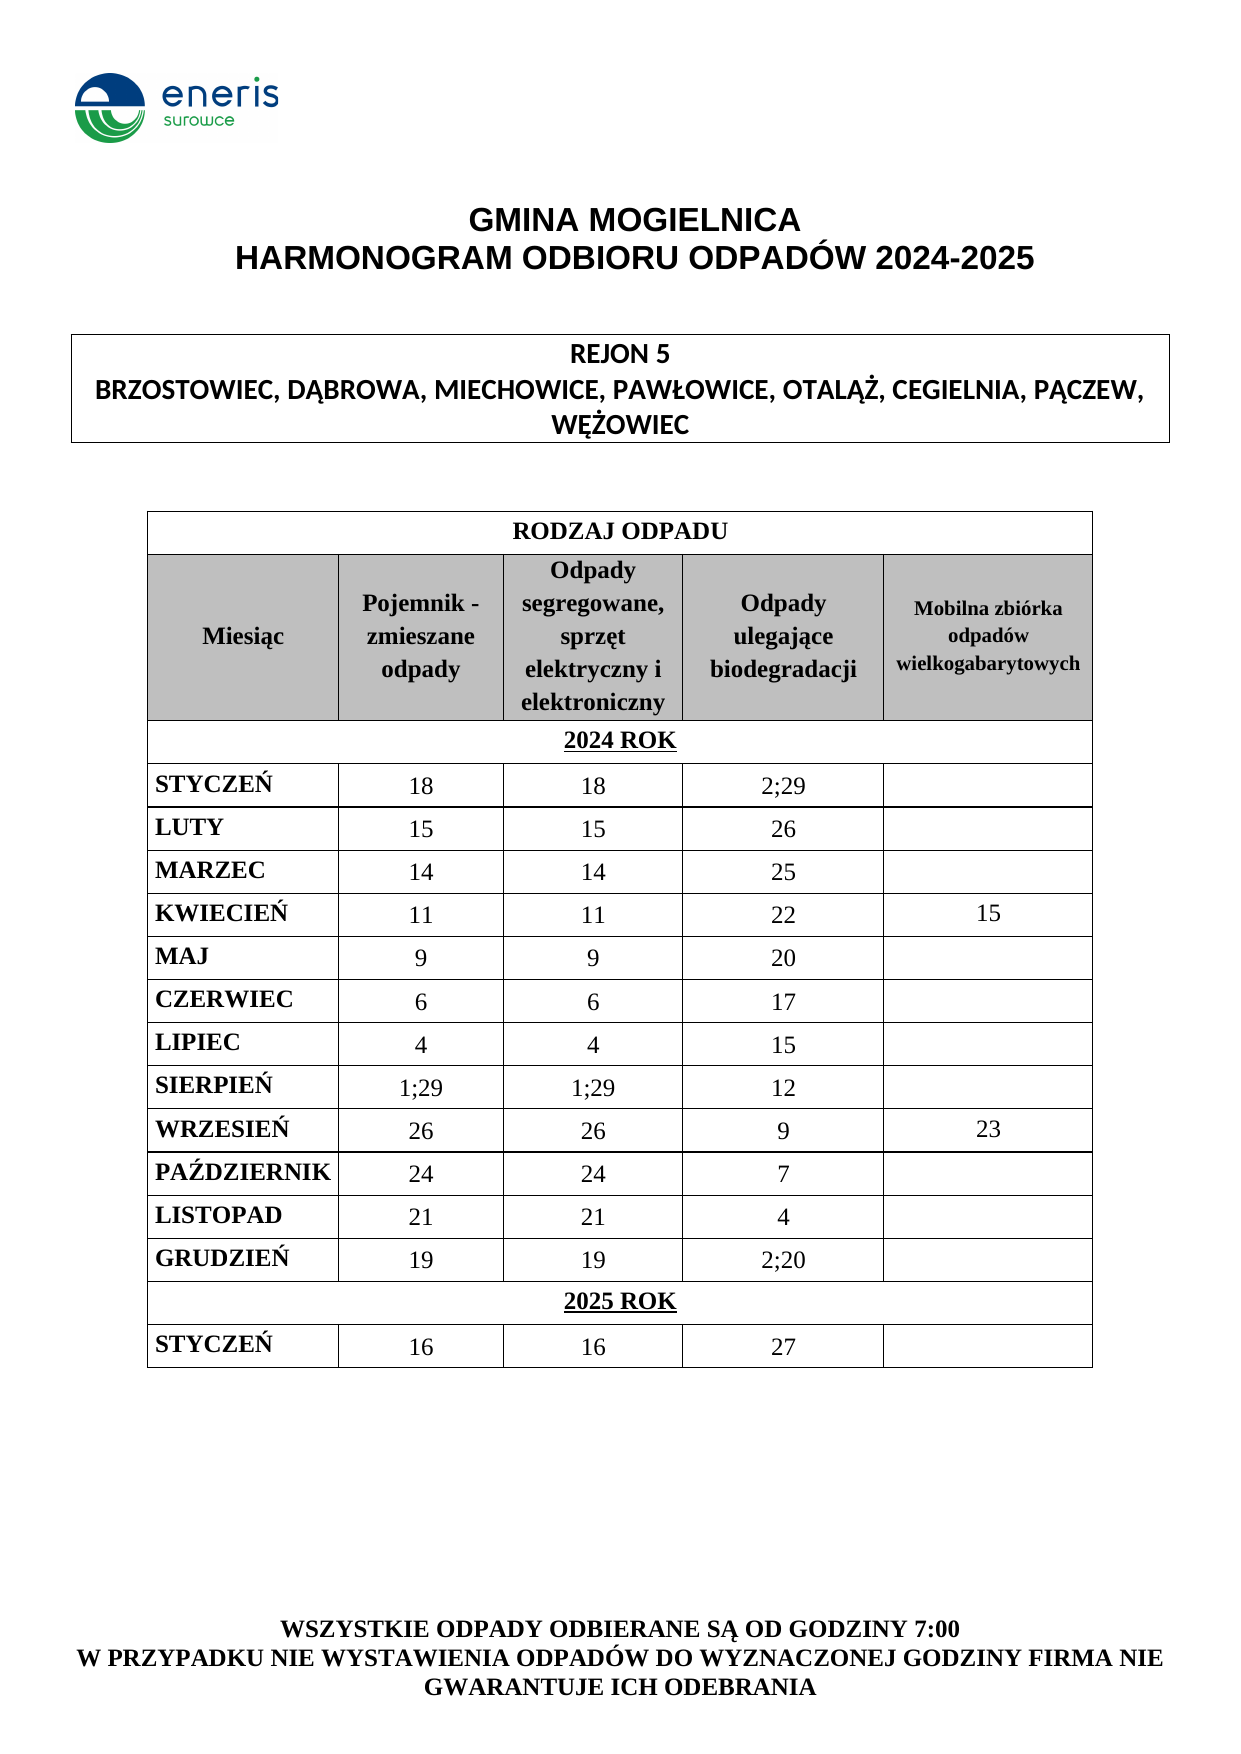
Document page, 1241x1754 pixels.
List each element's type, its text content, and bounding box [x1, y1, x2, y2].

table_cell 16 [504, 1325, 682, 1367]
table_cell 7 [683, 1153, 883, 1194]
table_cell [884, 1239, 1092, 1281]
table_cell 23 [884, 1109, 1092, 1151]
table_cell [884, 980, 1092, 1022]
table_cell 15 [884, 894, 1092, 936]
table_cell 19 [504, 1239, 682, 1281]
text WSZYSTKIE ODPADY ODBIERANE SĄ OD GODZINY 7:00 [75, 1614, 1165, 1643]
table_cell 9 [504, 937, 682, 979]
table_cell [884, 1325, 1092, 1367]
table_cell 24 [339, 1153, 503, 1194]
table_cell 6 [339, 980, 503, 1022]
table_cell 26 [683, 808, 883, 849]
table_cell LUTY [148, 808, 338, 849]
table_cell 25 [683, 851, 883, 893]
table_cell LISTOPAD [148, 1196, 338, 1238]
table_cell 12 [683, 1066, 883, 1108]
table_cell 2024 ROK [148, 721, 1092, 763]
table_cell 20 [683, 937, 883, 979]
table_cell 16 [339, 1325, 503, 1367]
table_cell 2;29 [683, 764, 883, 806]
table_cell [884, 1196, 1092, 1238]
table_cell Odpady segregowane, sprzęt elektryczny i elektroniczny [504, 555, 682, 720]
table_cell Miesiąc [148, 555, 338, 720]
table_cell [884, 851, 1092, 893]
picture [75, 73, 279, 143]
table_cell Odpady ulegające biodegradacji [683, 555, 883, 720]
table_cell 15 [683, 1023, 883, 1065]
table_cell 22 [683, 894, 883, 936]
table_cell 11 [504, 894, 682, 936]
table_cell 26 [339, 1109, 503, 1151]
table_cell 18 [339, 764, 503, 806]
table_cell 14 [339, 851, 503, 893]
table_cell 24 [504, 1153, 682, 1194]
table_cell 4 [504, 1023, 682, 1065]
table_cell 6 [504, 980, 682, 1022]
table_cell 11 [339, 894, 503, 936]
table_cell LIPIEC [148, 1023, 338, 1065]
table_cell 18 [504, 764, 682, 806]
table_cell 19 [339, 1239, 503, 1281]
text HARMONOGRAM ODBIORU ODPADÓW 2024-2025 [104, 238, 1165, 277]
table_cell 15 [339, 808, 503, 849]
table_cell 15 [504, 808, 682, 849]
table_cell 14 [504, 851, 682, 893]
table_cell Mobilna zbiórka odpadów wielkogabarytowych [884, 555, 1092, 720]
table_cell [884, 1023, 1092, 1065]
table_cell STYCZEŃ [148, 1325, 338, 1367]
table_cell 9 [683, 1109, 883, 1151]
table_cell PAŹDZIERNIK [148, 1153, 338, 1194]
table_cell KWIECIEŃ [148, 894, 338, 936]
table_header REJON 5 BRZOSTOWIEC, DĄBROWA, MIECHOWICE, PAWŁOWICE, OTALĄŻ, CEGIELNIA, PĄCZEW, WĘŻOWIEC [72, 335, 1169, 442]
table_cell 4 [339, 1023, 503, 1065]
table_cell SIERPIEŃ [148, 1066, 338, 1108]
table_cell MAJ [148, 937, 338, 979]
table_cell [884, 764, 1092, 806]
table_cell 2;20 [683, 1239, 883, 1281]
table_cell 1;29 [504, 1066, 682, 1108]
table_cell [884, 1066, 1092, 1108]
table_cell [884, 808, 1092, 849]
table_header RODZAJ ODPADU [148, 512, 1092, 554]
text GMINA MOGIELNICA [104, 200, 1165, 238]
text W PRZYPADKU NIE WYSTAWIENIA ODPADÓW DO WYZNACZONEJ GODZINY FIRMA NIE GWARANTUJE ICH ODEBRANIA [75, 1643, 1165, 1701]
table_cell 4 [683, 1196, 883, 1238]
table_cell MARZEC [148, 851, 338, 893]
table_cell 26 [504, 1109, 682, 1151]
table_cell 21 [339, 1196, 503, 1238]
table_cell CZERWIEC [148, 980, 338, 1022]
table_cell 17 [683, 980, 883, 1022]
table_cell 27 [683, 1325, 883, 1367]
table_cell GRUDZIEŃ [148, 1239, 338, 1281]
table_cell [884, 937, 1092, 979]
table_cell STYCZEŃ [148, 764, 338, 806]
table_cell 1;29 [339, 1066, 503, 1108]
table_cell WRZESIEŃ [148, 1109, 338, 1151]
table_cell Pojemnik - zmieszane odpady [339, 555, 503, 720]
table_cell [884, 1153, 1092, 1194]
table_cell 2025 ROK [148, 1282, 1092, 1324]
table_cell 9 [339, 937, 503, 979]
table_cell 21 [504, 1196, 682, 1238]
